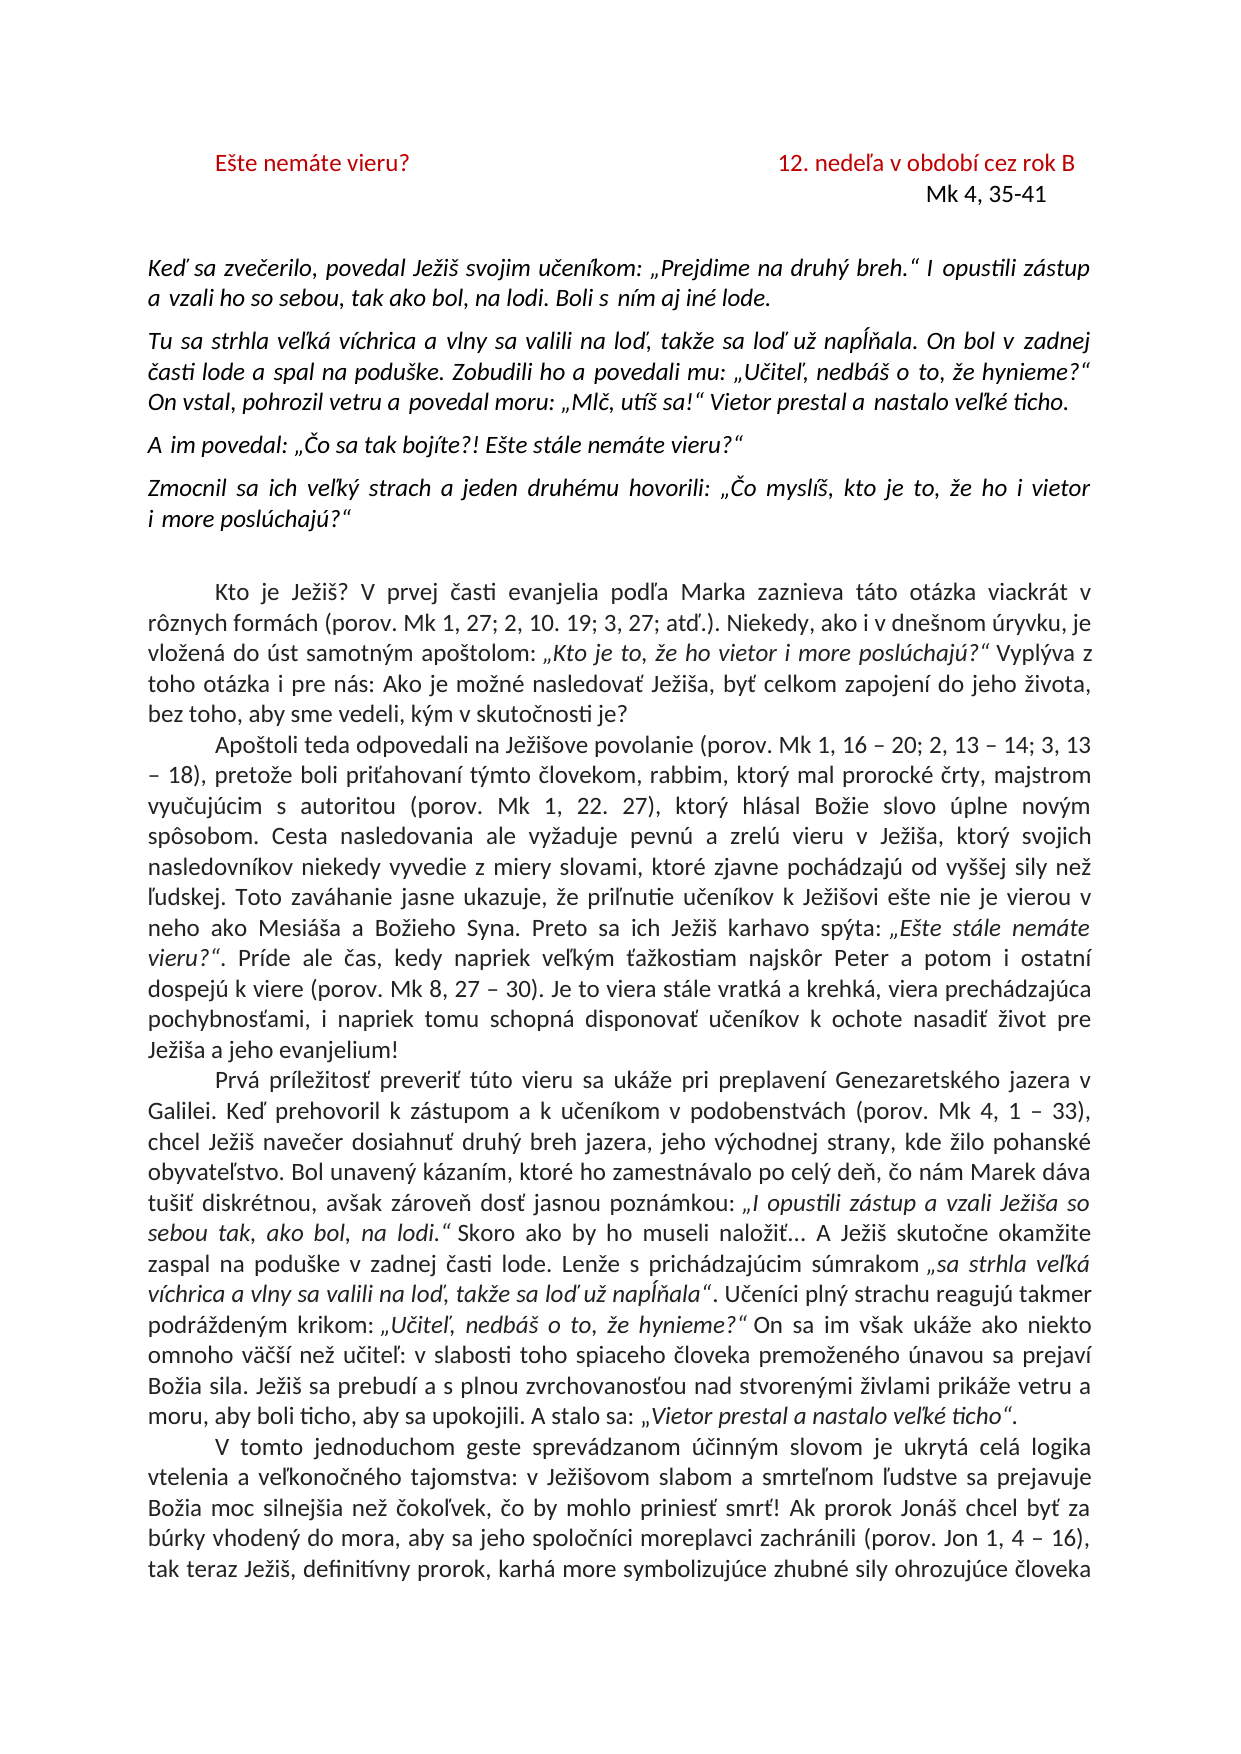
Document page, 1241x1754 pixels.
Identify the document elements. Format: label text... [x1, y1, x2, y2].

text Keď sa zvečerilo, povedal Ježiš svojim učeníkom: „Prejdime na druhý breh.“ I opustili zástup a vzali ho so sebou, tak ako bol, na lodi. Boli s ním aj iné lode. [148, 252, 1093, 313]
text Kto je Ježiš? V prvej časti evanjelia podľa Marka zaznieva táto otázka viackrát v rôznych formách (porov. Mk 1, 27; 2, 10. 19; 3, 27; atď.). Niekedy, ako i v dnešnom úryvku, je vložená do úst samotným apoštolom: „Kto je to, že ho vietor i more poslúchajú?“ Vyplýva z toho otázka i pre nás: Ako je možné nasledovať Ježiša, byť celkom zapojení do jeho života, bez toho, aby sme vedeli, kým v skutočnosti je? [148, 576, 1093, 729]
text Prvá príležitosť preveriť túto vieru sa ukáže pri preplavení Genezaretského jazera v Galilei. Keď prehovoril k zástupom a k učeníkom v podobenstvách (porov. Mk 4, 1 – 33), chcel Ježiš navečer dosiahnuť druhý breh jazera, jeho východnej strany, kde žilo pohanské obyvateľstvo. Bol unavený kázaním, ktoré ho zamestnávalo po celý deň, čo nám Marek dáva tušiť diskrétnou, avšak zároveň dosť jasnou poznámkou: „I opustili zástup a vzali Ježiša so sebou tak, ako bol, na lodi.“ Skoro ako by ho museli naložiť... A Ježiš skutočne okamžite zaspal na poduške v zadnej časti lode. Lenže s prichádzajúcim súmrakom „sa strhla veľká víchrica a vlny sa valili na loď, takže sa loď už napĺňala“. Učeníci plný strachu reagujú takmer podráždeným krikom: „Učiteľ, nedbáš o to, že hynieme?“ On sa im však ukáže ako niekto omnoho väčší než učiteľ: v slabosti toho spiaceho človeka premoženého únavou sa prejaví Božia sila. Ježiš sa prebudí a s plnou zvrchovanosťou nad stvorenými živlami prikáže vetru a moru, aby boli ticho, aby sa upokojili. A stalo sa: „Vietor prestal a nastalo veľké ticho“. [148, 1065, 1093, 1431]
text Ešte nemáte vieru? 12. nedeľa v období cez rok B [148, 148, 1093, 178]
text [148, 1431, 1093, 1583]
text Zmocnil sa ich veľký strach a jeden druhému hovorili: „Čo myslíš, kto je to, že ho i vietor i more poslúchajú?“ [148, 472, 1093, 533]
text Apoštoli teda odpovedali na Ježišove povolanie (porov. Mk 1, 16 – 20; 2, 13 – 14; 3, 13 – 18), pretože boli priťahovaní týmto človekom, rabbim, ktorý mal prorocké črty, majstrom vyučujúcim s autoritou (porov. Mk 1, 22. 27), ktorý hlásal Božie slovo úplne novým spôsobom. Cesta nasledovania ale vyžaduje pevnú a zrelú vieru v Ježiša, ktorý svojich nasledovníkov niekedy vyvedie z miery slovami, ktoré zjavne pochádzajú od vyššej sily než ľudskej. Toto zaváhanie jasne ukazuje, že priľnutie učeníkov k Ježišovi ešte nie je vierou v neho ako Mesiáša a Božieho Syna. Preto sa ich Ježiš karhavo spýta: „Ešte stále nemáte vieru?“. Príde ale čas, kedy napriek veľkým ťažkostiam najskôr Peter a potom i ostatní dospejú k viere (porov. Mk 8, 27 – 30). Je to viera stále vratká a krehká, viera prechádzajúca pochybnosťami, i napriek tomu schopná disponovať učeníkov k ochote nasadiť život pre Ježiša a jeho evanjelium! [148, 729, 1093, 1065]
text Tu sa strhla veľká víchrica a vlny sa valili na loď, takže sa loď už napĺňala. On bol v zadnej časti lode a spal na poduške. Zobudili ho a povedali mu: „Učiteľ, nedbáš o to, že hynieme?“ On vstal, pohrozil vetru a povedal moru: „Mlč, utíš sa!“ Vietor prestal a nastalo veľké ticho. [148, 325, 1093, 417]
text Mk 4, 35-41 [148, 178, 1093, 209]
text A im povedal: „Čo sa tak bojíte?! Ešte stále nemáte vieru?“ [148, 429, 1093, 460]
